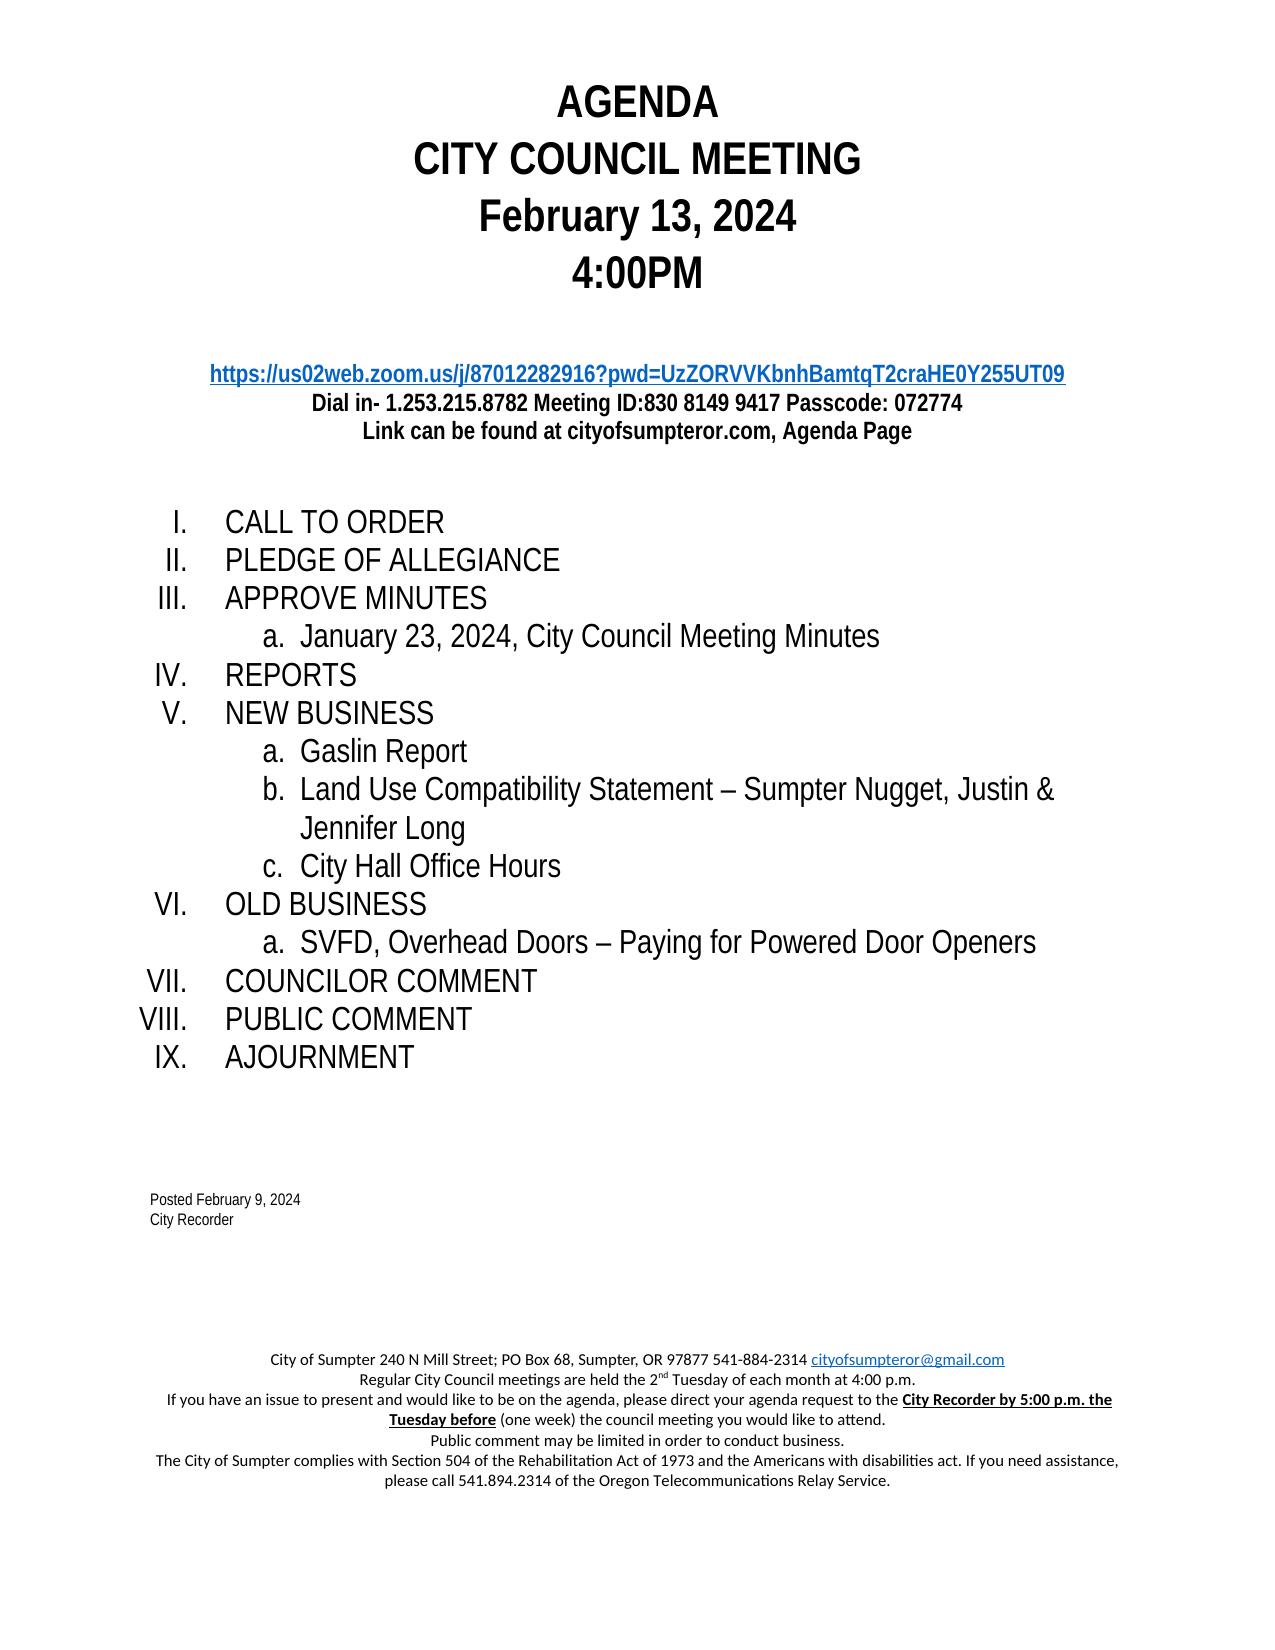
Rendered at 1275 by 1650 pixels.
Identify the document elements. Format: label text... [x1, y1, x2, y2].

list January 23, 2024, City Council Meeting Minutes [262, 617, 1125, 655]
list AJOURNMENT [187, 1037, 1125, 1076]
text CITY COUNCIL MEETING [150, 132, 1125, 184]
list NEW BUSINESS [187, 693, 1125, 731]
list PUBLIC COMMENT [187, 999, 1125, 1037]
list Land Use Compatibility Statement – Sumpter Nugget, Justin & Jennifer Long [262, 770, 1125, 846]
text Posted February 9, 2024 [150, 1190, 1125, 1209]
list City Hall Office Hours [262, 846, 1125, 884]
text https://us02web.zoom.us/j/87012282916?pwd=UzZORVVKbnhBamtqT2craHE0Y255UT09 [150, 359, 1125, 387]
list APPROVE MINUTES [187, 578, 1125, 617]
text Dial in- 1.253.215.8782 Meeting ID:830 8149 9417 Passcode: 072774 [150, 387, 1125, 416]
list CALL TO ORDER [187, 502, 1125, 540]
list SVFD, Overhead Doors – Paying for Powered Door Openers [262, 923, 1125, 961]
text City Recorder [150, 1209, 1125, 1228]
text Link can be found at cityofsumpteror.com, Agenda Page [150, 416, 1125, 445]
list OLD BUSINESS [187, 884, 1125, 923]
list REPORTS [187, 655, 1125, 693]
text AGENDA [150, 75, 1125, 128]
list COUNCILOR COMMENT [187, 961, 1125, 999]
text 4:00PM [150, 245, 1125, 298]
list Gaslin Report [262, 731, 1125, 770]
text February 13, 2024 [150, 188, 1125, 241]
list PLEDGE OF ALLEGIANCE [187, 540, 1125, 578]
